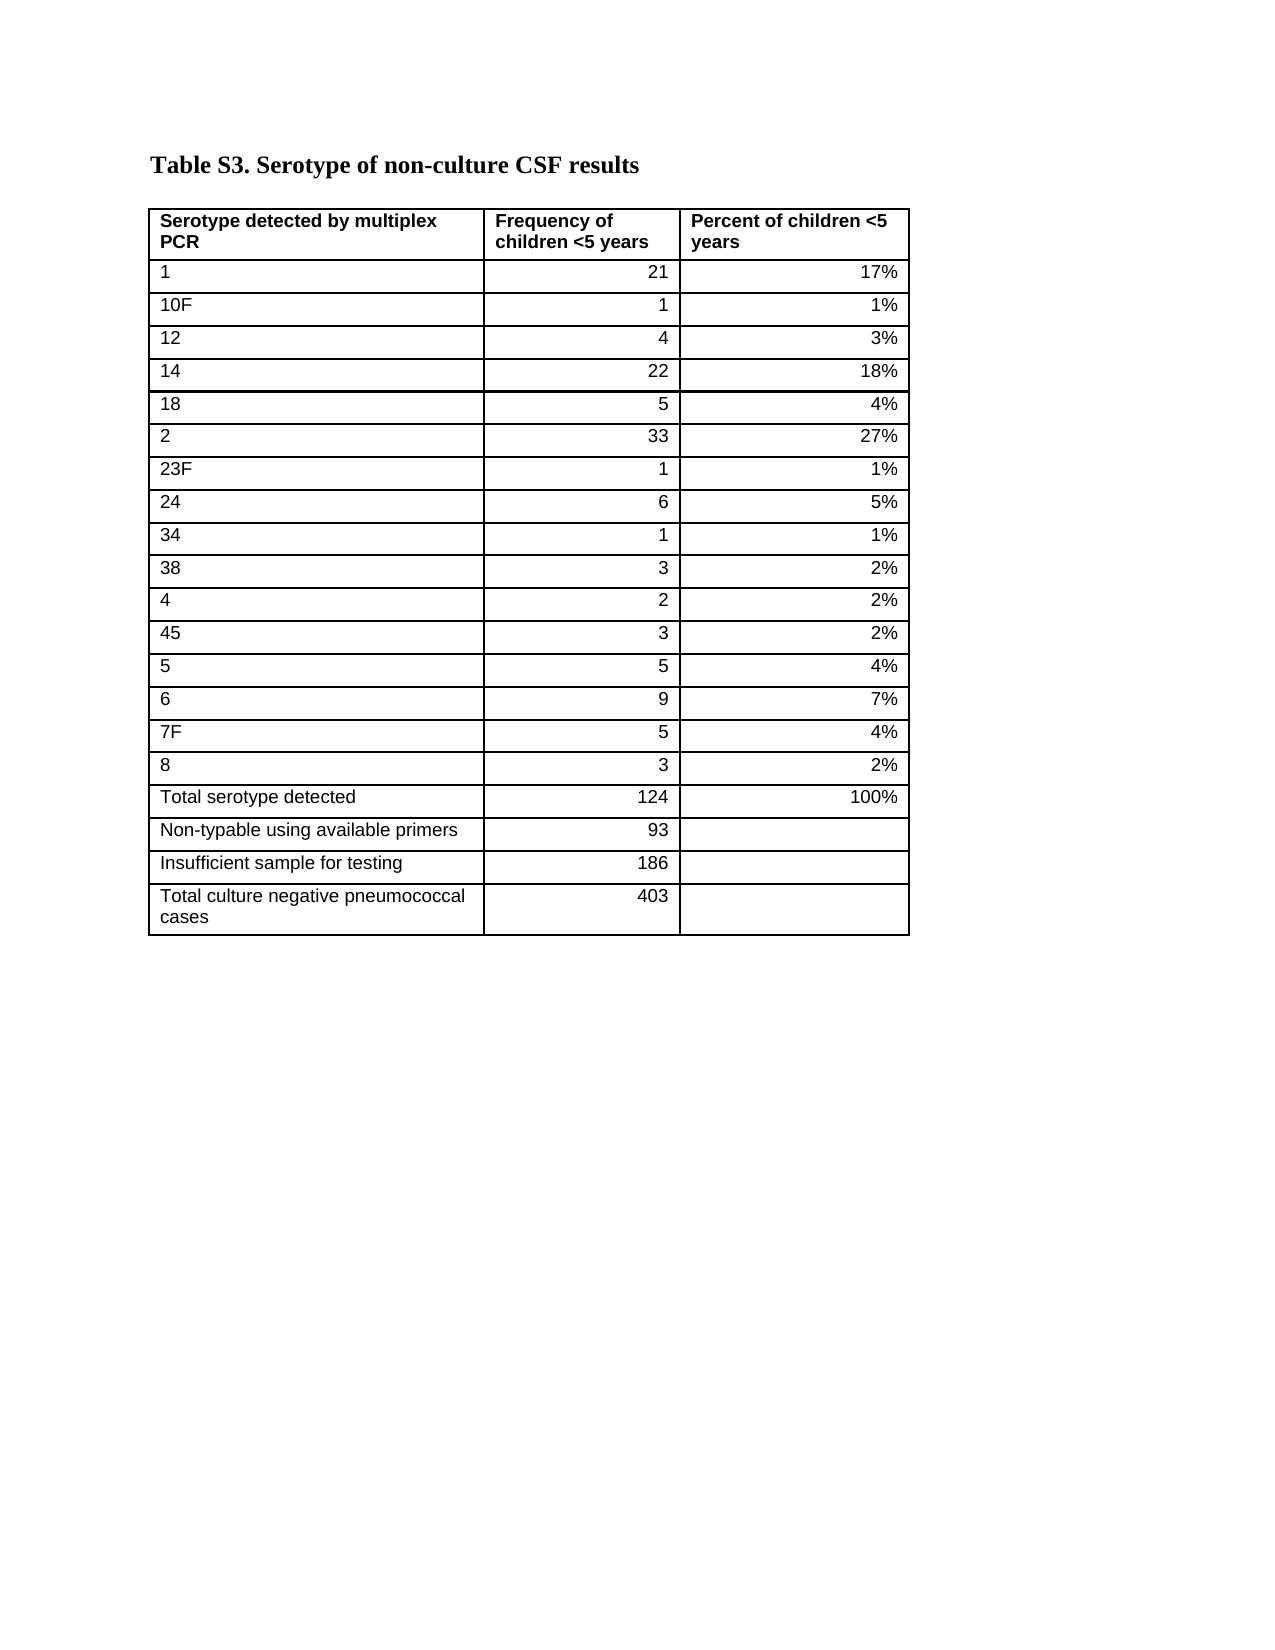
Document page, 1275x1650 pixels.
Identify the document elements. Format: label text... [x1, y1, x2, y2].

table_cell 403 [485, 885, 679, 934]
table_cell [681, 852, 908, 882]
table_cell 23F [150, 458, 483, 489]
table_cell 9 [485, 688, 679, 718]
table_cell 5 [485, 655, 679, 686]
table_cell 4% [681, 655, 908, 686]
table_cell 7F [150, 721, 483, 751]
table_cell 2% [681, 589, 908, 620]
table_cell Total culture negative pneumococcal cases [150, 885, 483, 934]
table_cell Insufficient sample for testing [150, 852, 483, 882]
table_cell 38 [150, 556, 483, 587]
table_cell 3 [485, 753, 679, 784]
table_cell 3 [485, 556, 679, 587]
table_cell 2 [150, 425, 483, 456]
table_header Serotype detected by multiplex PCR [150, 210, 483, 259]
table_cell 17% [681, 261, 908, 292]
table_cell 18 [150, 393, 483, 423]
text Table S3. Serotype of non-culture CSF results [150, 150, 1125, 179]
table_cell Non-typable using available primers [150, 819, 483, 850]
table_cell 10F [150, 294, 483, 325]
table_cell 14 [150, 360, 483, 390]
table_cell 4 [485, 327, 679, 357]
table_cell 2% [681, 753, 908, 784]
table_cell 1 [485, 524, 679, 554]
table_cell 93 [485, 819, 679, 850]
table_cell 1% [681, 294, 908, 325]
table_cell 1 [485, 458, 679, 489]
table_cell 45 [150, 622, 483, 653]
table_header Frequency of children <5 years [485, 210, 679, 259]
table_cell 2% [681, 556, 908, 587]
table_cell 5 [485, 721, 679, 751]
table_cell 5% [681, 491, 908, 522]
table_cell 7% [681, 688, 908, 718]
table_header Percent of children <5 years [681, 210, 908, 259]
table_cell 4 [150, 589, 483, 620]
table_cell 1% [681, 524, 908, 554]
table_cell 186 [485, 852, 679, 882]
table_cell 2 [485, 589, 679, 620]
table_cell 100% [681, 786, 908, 817]
table_cell 33 [485, 425, 679, 456]
table_cell 4% [681, 721, 908, 751]
table_cell Total serotype detected [150, 786, 483, 817]
table_cell 22 [485, 360, 679, 390]
table_cell 4% [681, 393, 908, 423]
table_cell 1% [681, 458, 908, 489]
table_cell 1 [150, 261, 483, 292]
table_cell 8 [150, 753, 483, 784]
table_cell 21 [485, 261, 679, 292]
table_cell 3 [485, 622, 679, 653]
table_cell 34 [150, 524, 483, 554]
table_cell 6 [485, 491, 679, 522]
table_cell [681, 885, 908, 934]
table_cell 1 [485, 294, 679, 325]
table_cell 27% [681, 425, 908, 456]
table_cell 18% [681, 360, 908, 390]
table_cell 12 [150, 327, 483, 357]
table_cell 5 [150, 655, 483, 686]
table_cell 124 [485, 786, 679, 817]
table_cell 24 [150, 491, 483, 522]
table_cell 3% [681, 327, 908, 357]
table_cell [681, 819, 908, 850]
table_cell 5 [485, 393, 679, 423]
table_cell 2% [681, 622, 908, 653]
table_cell 6 [150, 688, 483, 718]
